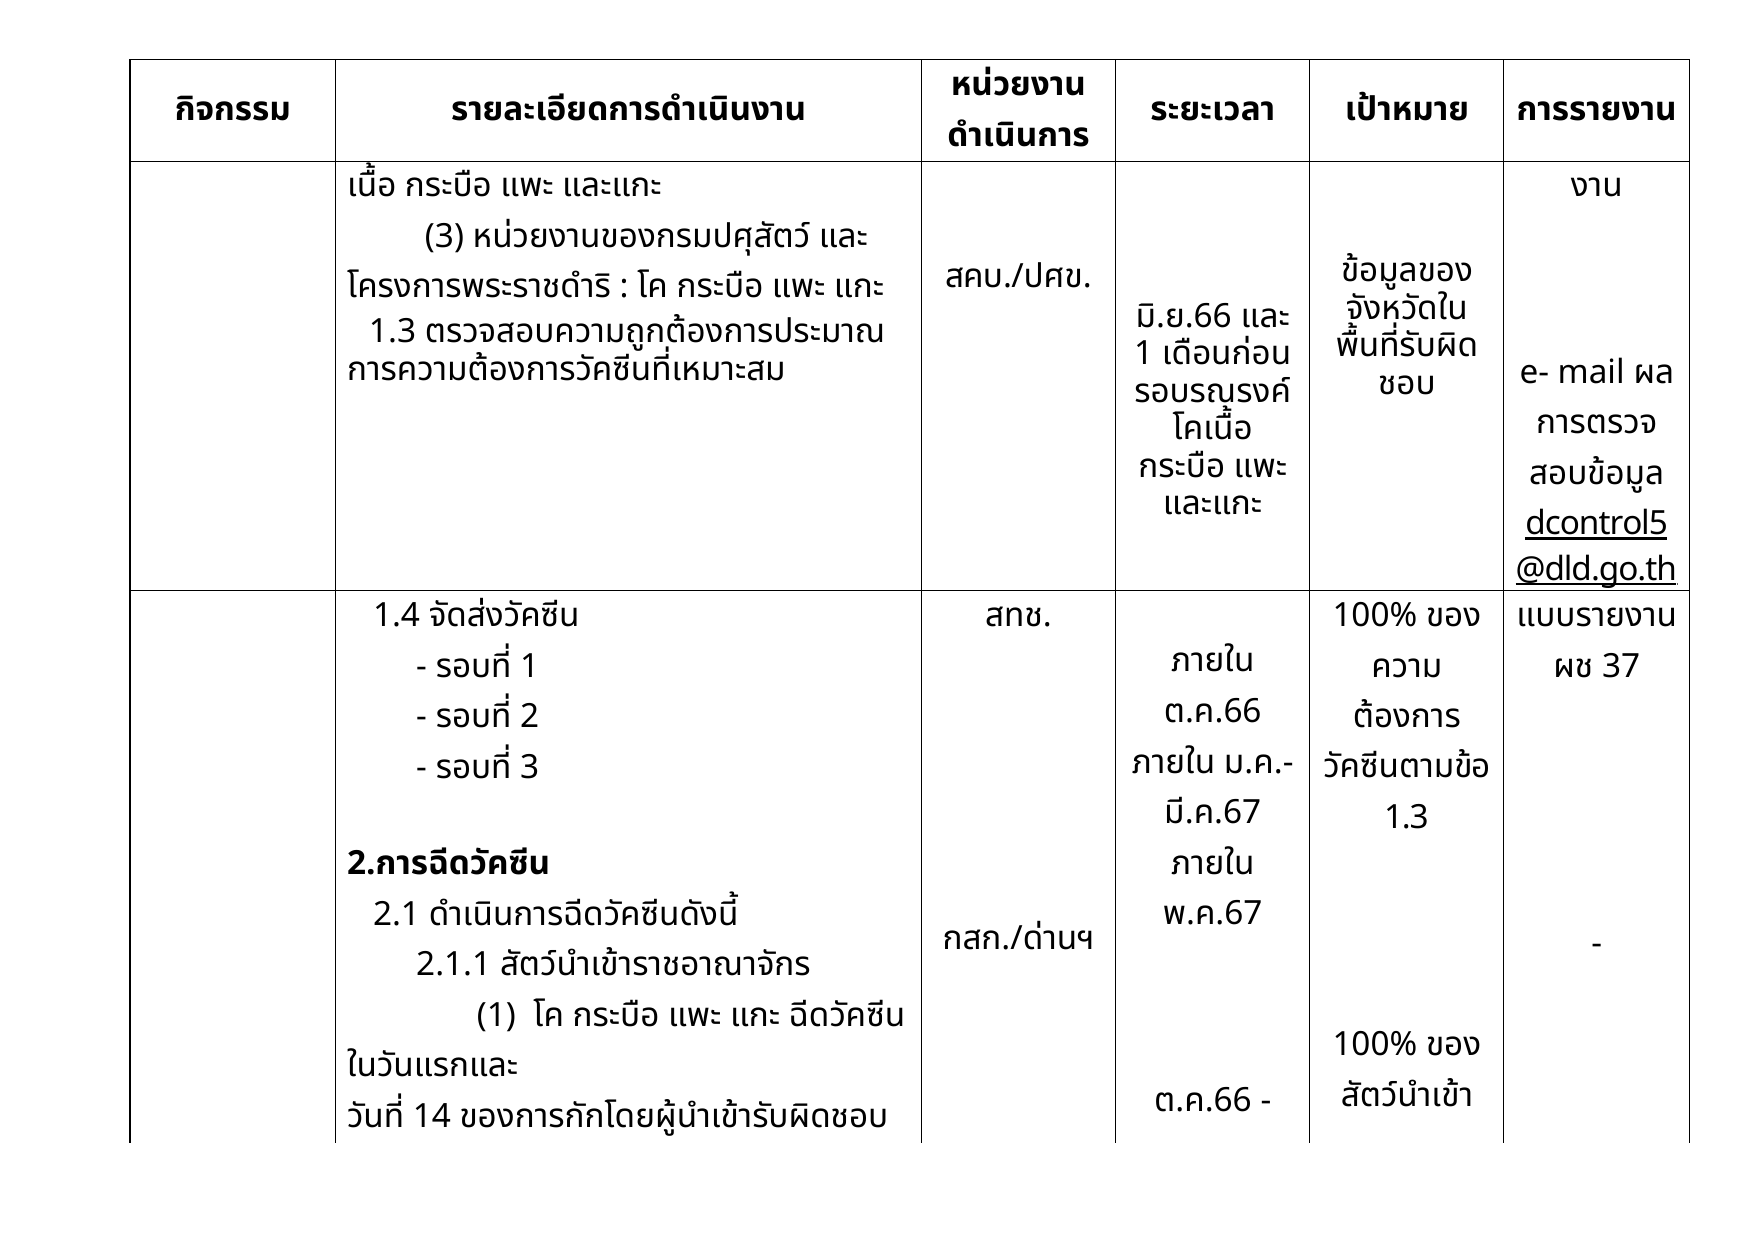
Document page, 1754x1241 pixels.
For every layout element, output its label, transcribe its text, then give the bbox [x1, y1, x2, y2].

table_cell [1504, 162, 1689, 590]
table_header การรายงาน [1504, 60, 1689, 161]
table_header รายละเอียดการดำเนินงาน [336, 60, 921, 161]
table_cell - ข้อมูลของจังหวัดในพื้นที่รับผิดชอบ [1310, 162, 1503, 590]
table_header กิจกรรม [131, 60, 335, 161]
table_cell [1310, 591, 1503, 1142]
table_cell แบบรายงาน ผช 37 - [1504, 591, 1689, 1142]
table_header ระยะเวลา [1116, 60, 1309, 161]
table_cell [131, 591, 335, 1142]
table_header หน่วยงานดำเนินการ [922, 60, 1115, 161]
table_cell ปศจ. สคบ./ปศข. [922, 162, 1115, 590]
table_cell [131, 162, 335, 590]
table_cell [336, 162, 921, 590]
table_header เป้าหมาย [1310, 60, 1503, 161]
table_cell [1116, 162, 1309, 590]
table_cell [336, 591, 921, 1142]
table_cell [1116, 591, 1309, 1142]
table_cell สทช. กสก./ด่านฯ [922, 591, 1115, 1142]
